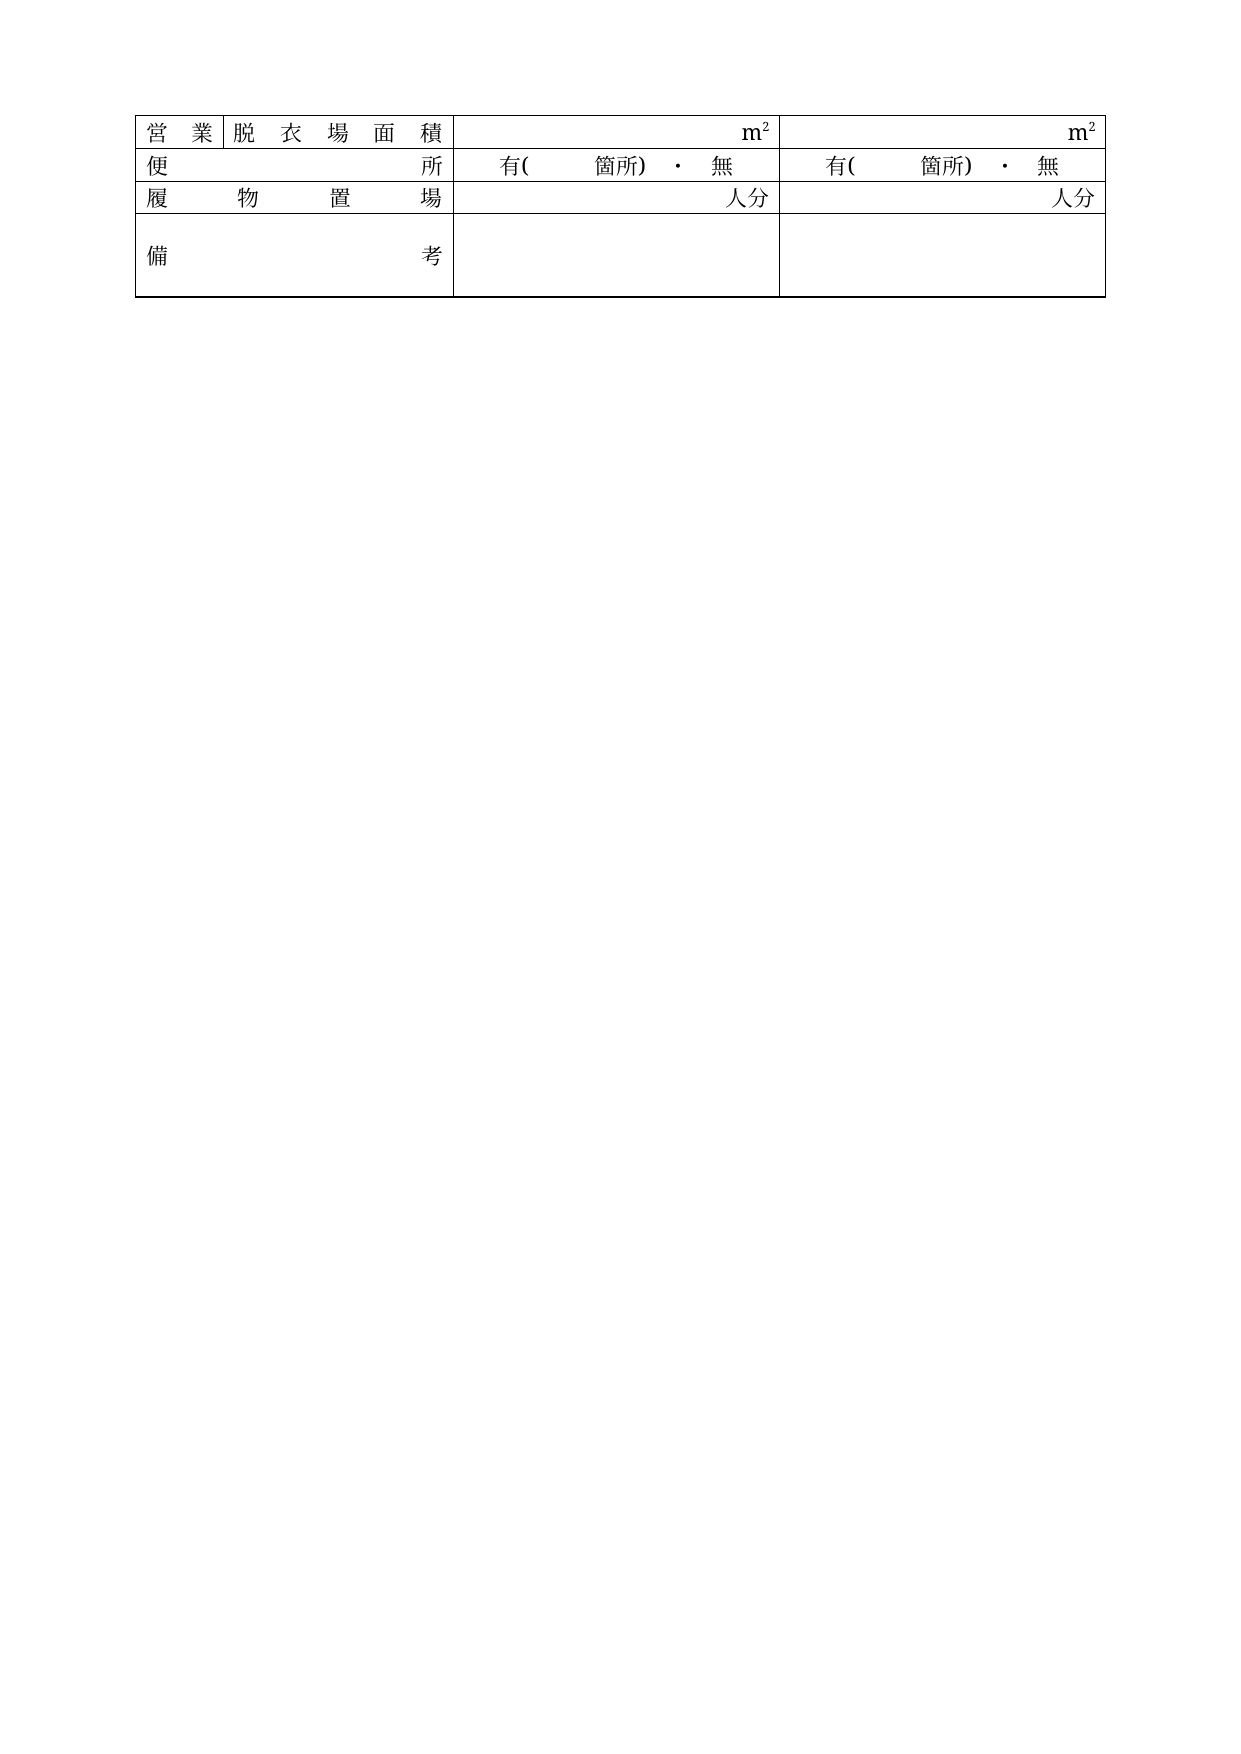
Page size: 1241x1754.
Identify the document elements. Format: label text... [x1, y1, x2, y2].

table_cell [454, 214, 779, 296]
table_cell 履物置場 [136, 182, 453, 213]
table_cell m2 [780, 116, 1105, 148]
table_cell 人分 [454, 182, 779, 213]
table_cell 有( 箇所) ・ 無 [454, 149, 779, 181]
table_cell 有( 箇所) ・ 無 [780, 149, 1105, 181]
table_cell 備考 [136, 214, 453, 296]
table_cell 脱衣場面積 [224, 116, 453, 148]
table_cell 個室営業 [136, 116, 223, 148]
table_cell 人分 [780, 182, 1105, 213]
table_cell [780, 214, 1105, 296]
table_cell m2 [454, 116, 779, 148]
table_cell 便所 [136, 149, 453, 181]
